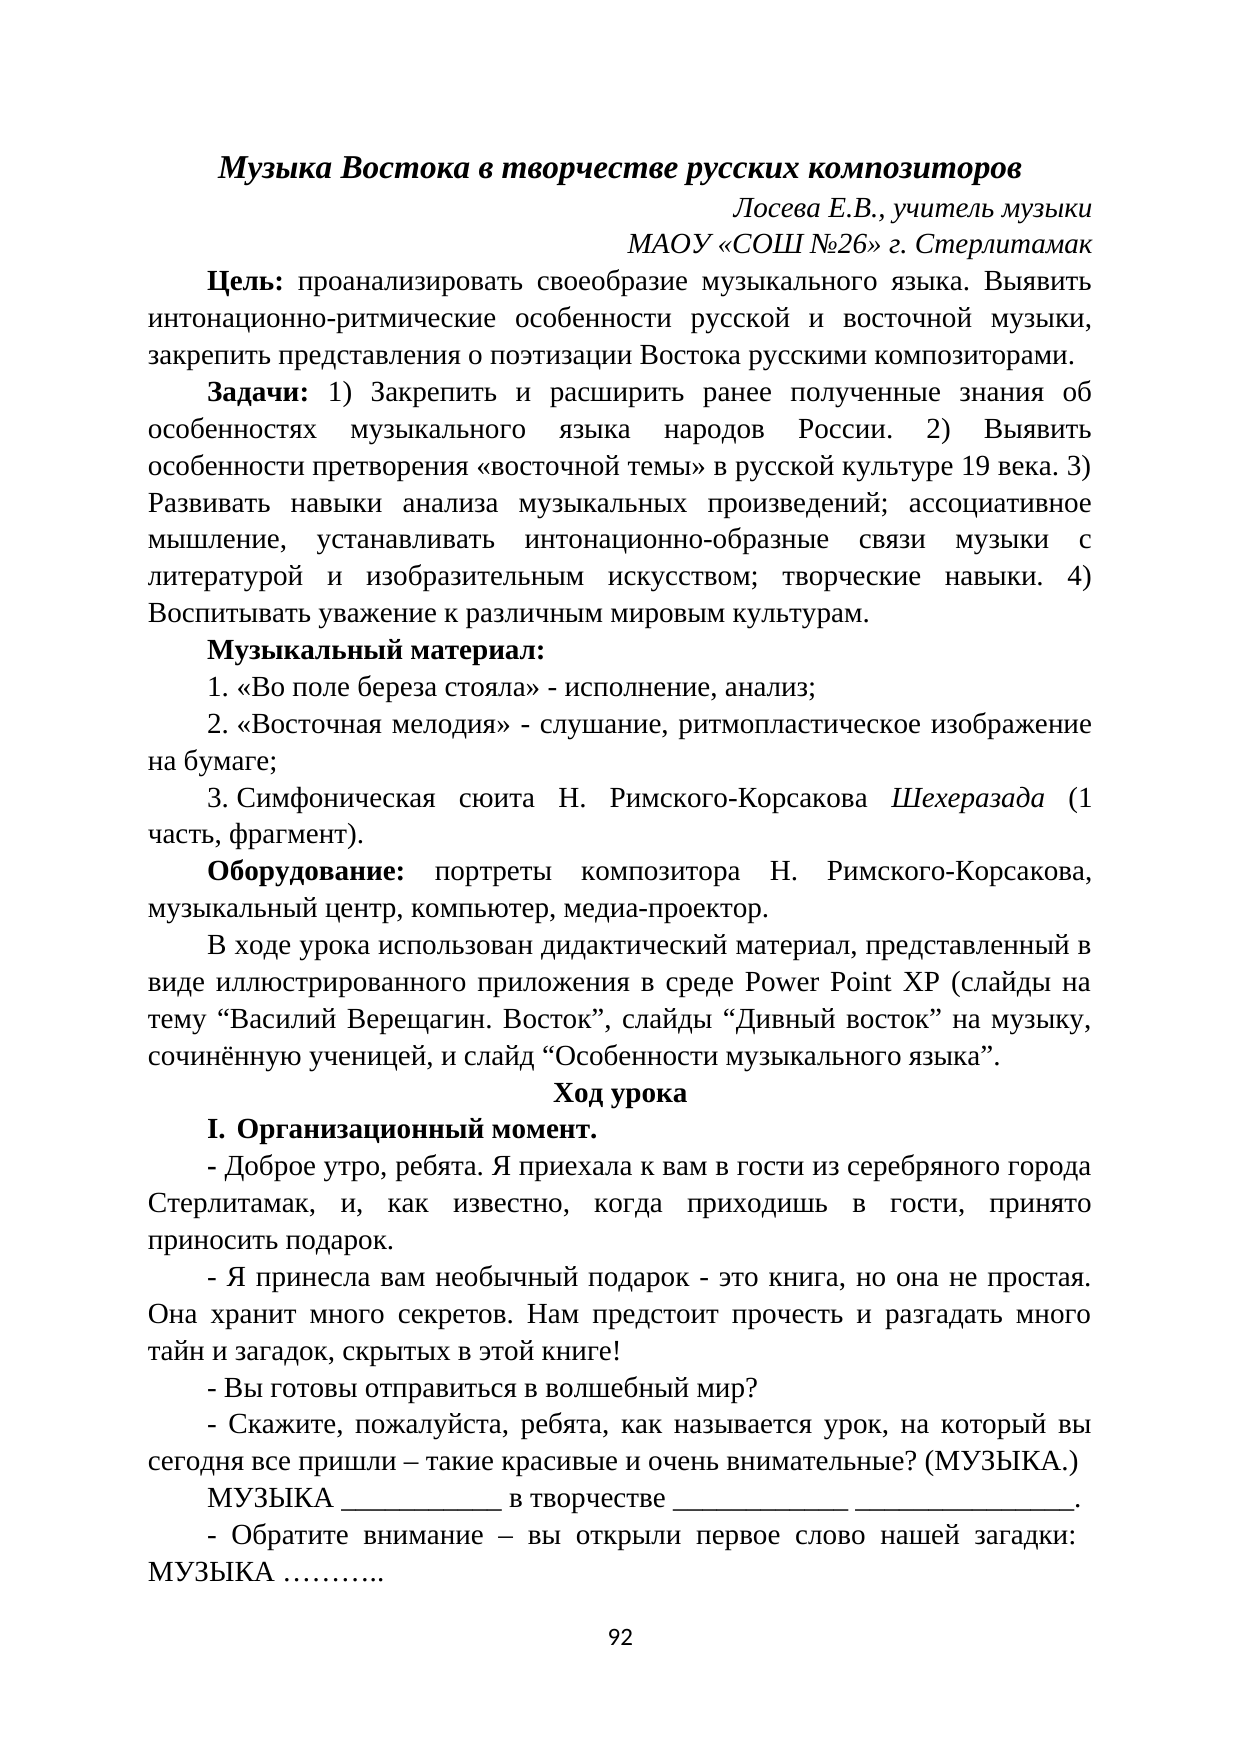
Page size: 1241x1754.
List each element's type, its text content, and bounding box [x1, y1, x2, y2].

text - Обратите внимание – вы открыли первое слово нашей загадки: МУЗЫКА ……….. [148, 1517, 1092, 1588]
text Оборудование: портреты композитора Н. Римского-Корсакова, музыкальный центр, компьютер, медиа-проектор. [148, 853, 1092, 924]
text - Доброе утро, ребята. Я приехала к вам в гости из серебряного города Стерлитамак, и, как известно, когда приходишь в гости, принято приносить подарок. [148, 1148, 1092, 1256]
list «Во поле береза стояла» - исполнение, анализ; [148, 669, 1092, 703]
text Задачи: 1) Закрепить и расширить ранее полученные знания об особенностях музыкального языка народов России. 2) Выявить особенности претворения «восточной темы» в русской культуре 19 века. 3) Развивать навыки анализа музыкальных произведений; ассоциативное мышление, устанавливать интонационно-образные связи музыки с литературой и изобразительным искусством; творческие навыки. 4) Воспитывать уважение к различным мировым культурам. [148, 374, 1092, 629]
list Организационный момент. [148, 1112, 1092, 1145]
text - Скажите, пожалуйста, ребята, как называется урок, на который вы сегодня все пришли – такие красивые и очень внимательные? (МУЗЫКА.) [148, 1407, 1092, 1477]
text Музыка Востока в творчестве русских композиторов [148, 148, 1092, 186]
list «Восточная мелодия» - слушание, ритмопластическое изображение на бумаге; [148, 706, 1092, 776]
text Лосева Е.В., учитель музыки МАОУ «СОШ №26» г. Стерлитамак [148, 190, 1092, 260]
text МУЗЫКА ___________ в творчестве ____________ _______________. [148, 1480, 1092, 1514]
list Симфоническая сюита Н. Римского-Корсакова Шехеразада (1 часть, фрагмент). [148, 780, 1092, 850]
text - Вы готовы отправиться в волшебный мир? [148, 1370, 1092, 1403]
text В ходе урока использован дидактический материал, представленный в виде иллюстрированного приложения в среде Power Point XP (слайды на тему “Василий Верещагин. Восток”, слайды “Дивный восток” на музыку, сочинённую ученицей, и слайд “Особенности музыкального языка”. [148, 927, 1092, 1071]
text - Я принесла вам необычный подарок - это книга, но она не простая. Она хранит много секретов. Нам предстоит прочесть и разгадать много тайн и загадок, скрытых в этой книге! [148, 1259, 1092, 1366]
text Ход урока [148, 1075, 1092, 1108]
text Музыкальный материал: [148, 632, 1092, 666]
text Цель: проанализировать своеобразие музыкального языка. Выявить интонационно-ритмические особенности русской и восточной музыки, закрепить представления о поэтизации Востока русскими композиторами. [148, 263, 1092, 371]
